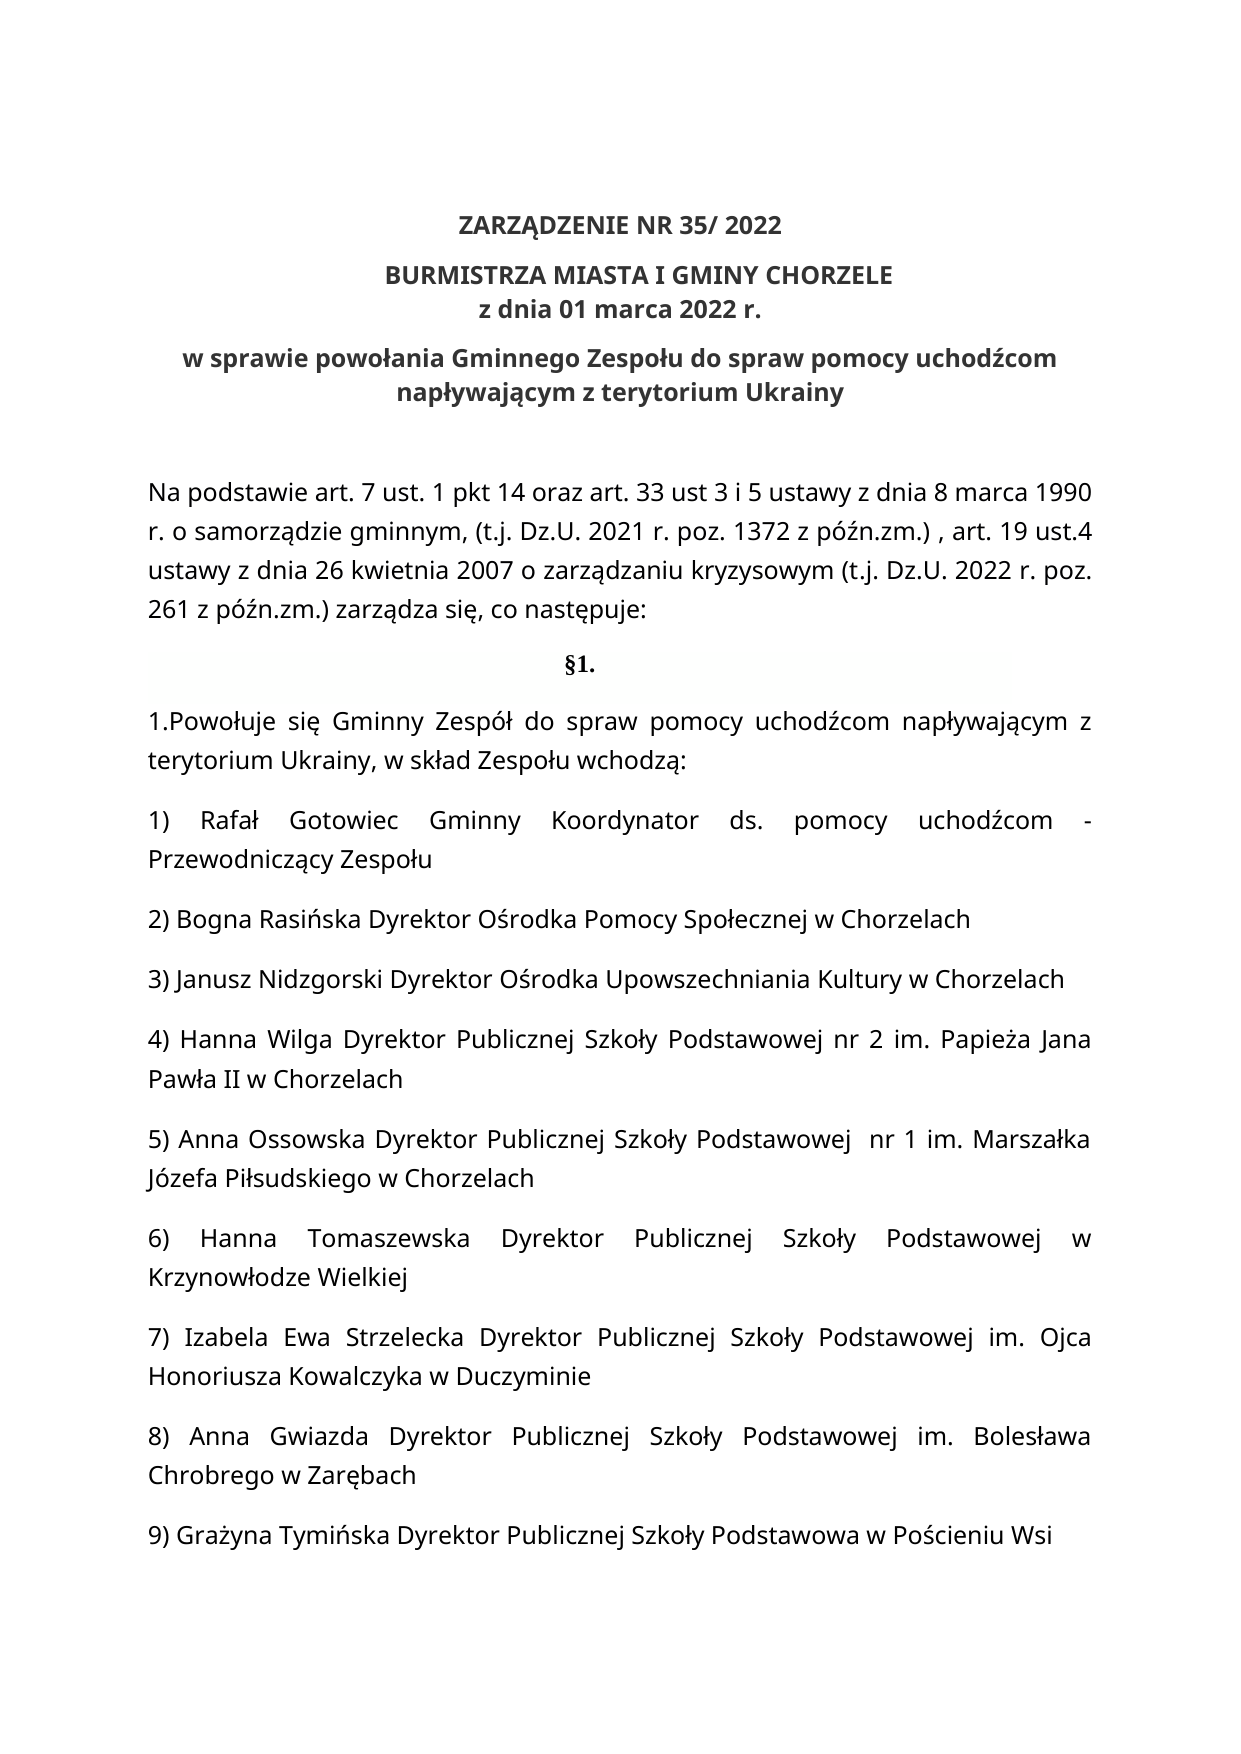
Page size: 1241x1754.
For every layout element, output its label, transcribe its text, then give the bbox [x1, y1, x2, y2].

text 1.Powołuje się Gminny Zespół do spraw pomocy uchodźcom napływającym z terytorium Ukrainy, w skład Zespołu wchodzą: [148, 704, 1093, 777]
text 5) Anna Ossowska Dyrektor Publicznej Szkoły Podstawowej nr 1 im. Marszałka Józefa Piłsudskiego w Chorzelach [148, 1121, 1093, 1194]
text 4) Hanna Wilga Dyrektor Publicznej Szkoły Podstawowej nr 2 im. Papieża Jana Pawła II w Chorzelach [148, 1022, 1093, 1095]
text 7) Izabela Ewa Strzelecka Dyrektor Publicznej Szkoły Podstawowej im. Ojca Honoriusza Kowalczyka w Duczyminie [148, 1320, 1093, 1393]
text 9) Grażyna Tymińska Dyrektor Publicznej Szkoły Podstawowa w Pościeniu Wsi [148, 1518, 1093, 1552]
text 8) Anna Gwiazda Dyrektor Publicznej Szkoły Podstawowej im. Bolesława Chrobrego w Zarębach [148, 1419, 1093, 1492]
text BURMISTRZA MIASTA I GMINY CHORZELE [185, 257, 1093, 291]
text w sprawie powołania Gminnego Zespołu do spraw pomocy uchodźcom napływającym z terytorium Ukrainy [148, 341, 1093, 409]
text 6) Hanna Tomaszewska Dyrektor Publicznej Szkoły Podstawowej w Krzynowłodze Wielkiej [148, 1221, 1093, 1294]
text 2) Bogna Rasińska Dyrektor Ośrodka Pomocy Społecznej w Chorzelach [148, 902, 1093, 936]
text ZARZĄDZENIE NR 35/ 2022 [148, 208, 1093, 242]
text z dnia 01 marca 2022 r. [148, 291, 1093, 325]
text 3) Janusz Nidzgorski Dyrektor Ośrodka Upowszechniania Kultury w Chorzelach [148, 962, 1093, 996]
text §1. [148, 652, 1012, 678]
text Na podstawie art. 7 ust. 1 pkt 14 oraz art. 33 ust 3 i 5 ustawy z dnia 8 marca 1990 r. o samorządzie gminnym, (t.j. Dz.U. 2021 r. poz. 1372 z późn.zm.) , art. 19 ust.4 ustawy z dnia 26 kwietnia 2007 o zarządzaniu kryzysowym (t.j. Dz.U. 2022 r. poz. 261 z późn.zm.) zarządza się, co następuje: [148, 474, 1093, 626]
text 1) Rafał Gotowiec Gminny Koordynator ds. pomocy uchodźcom - Przewodniczący Zespołu [148, 803, 1093, 876]
